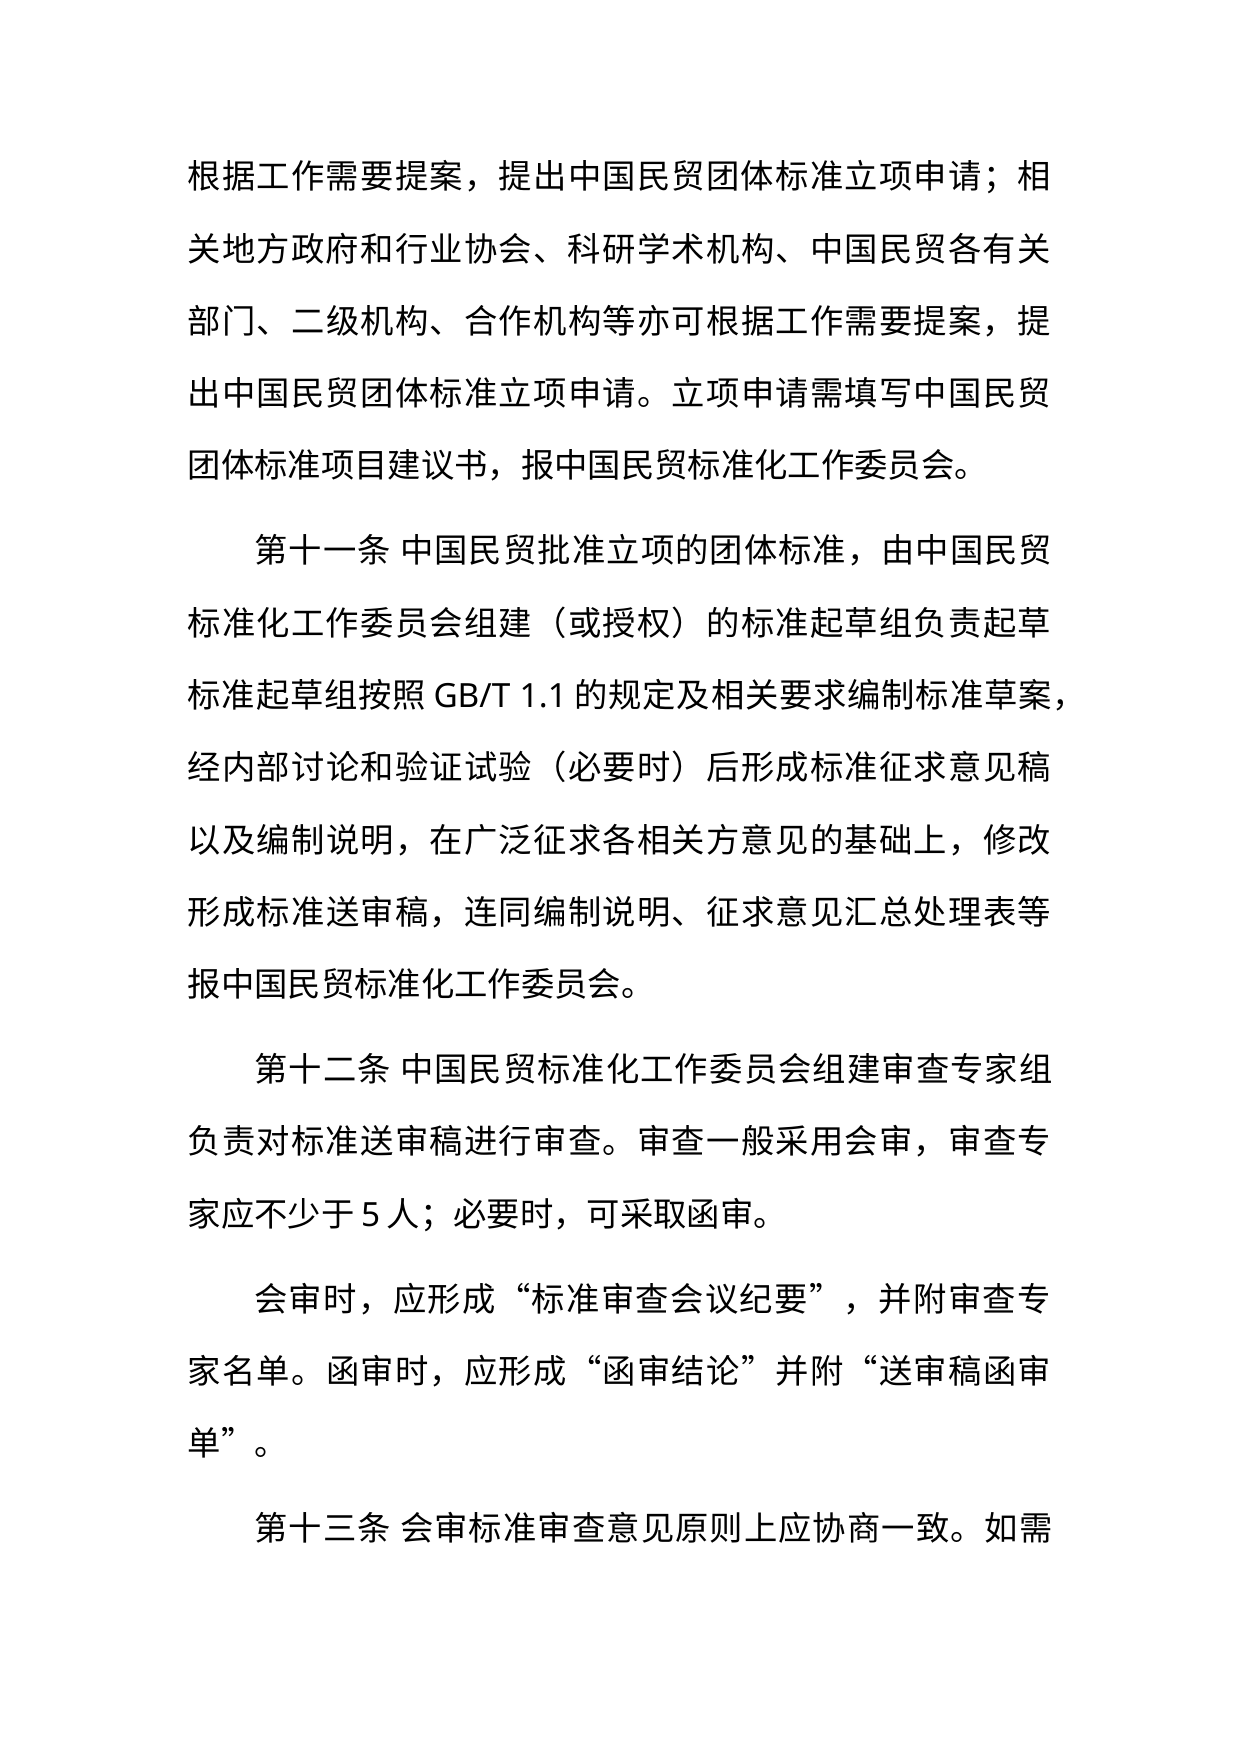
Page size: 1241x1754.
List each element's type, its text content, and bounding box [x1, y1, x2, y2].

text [187, 150, 1053, 487]
text 第十二条 中国民贸标准化工作委员会组建审查专家组负责对标准送审稿进行审查。审查一般采用会审，审查专家应不少于5人；必要时，可采取函审。 [187, 1043, 1053, 1236]
text 会审时，应形成“标准审查会议纪要”，并附审查专家名单。函审时，应形成“函审结论”并附“送审稿函审单”。 [187, 1272, 1053, 1465]
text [187, 1502, 1053, 1550]
text 第十一条 中国民贸批准立项的团体标准，由中国民贸标准化工作委员会组建（或授权）的标准起草组负责起草。标准起草组按照GB/T 1.1的规定及相关要求编制标准草案，经内部讨论和验证试验（必要时）后形成标准征求意见稿以及编制说明，在广泛征求各相关方意见的基础上，修改形成标准送审稿，连同编制说明、征求意见汇总处理表等报中国民贸标准化工作委员会。 [187, 524, 1053, 1006]
